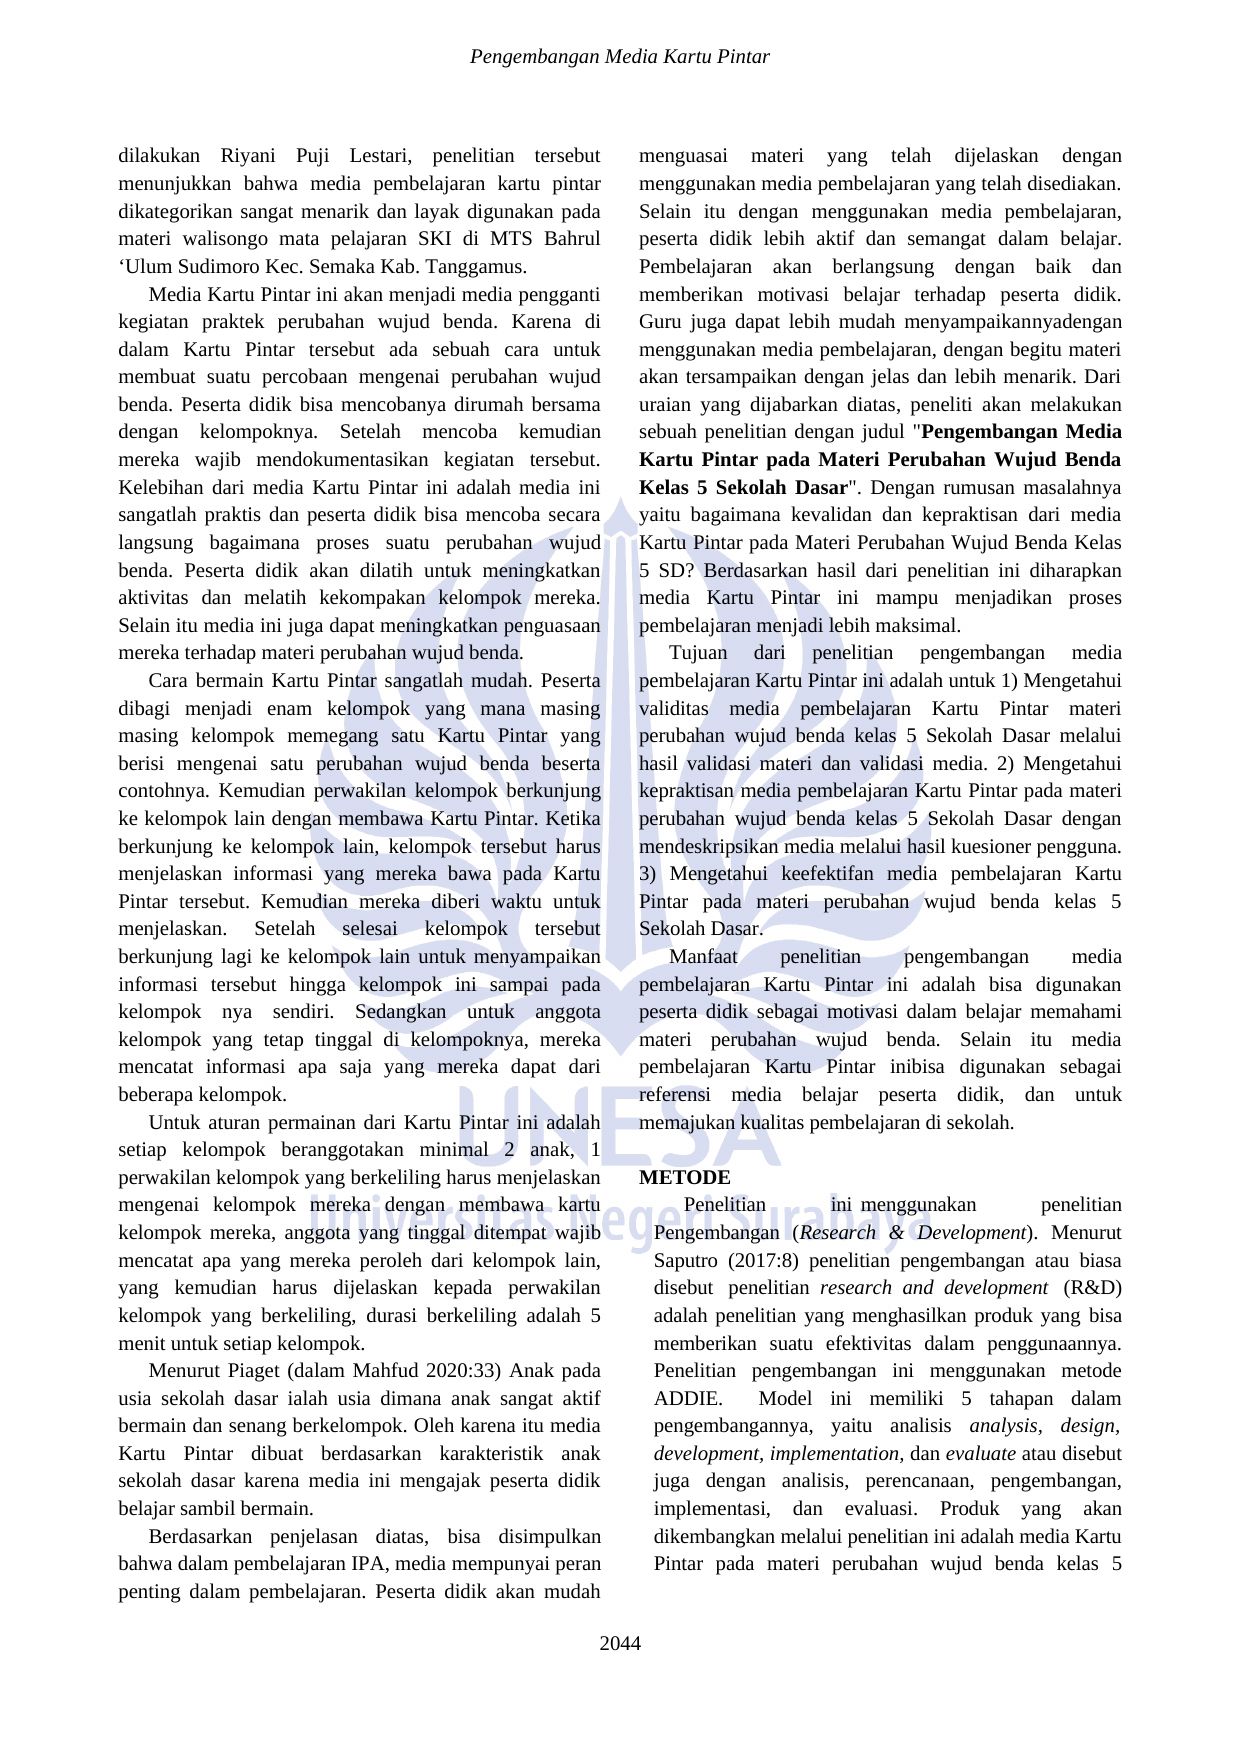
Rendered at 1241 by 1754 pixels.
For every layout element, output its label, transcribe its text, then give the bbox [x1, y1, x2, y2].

text Media Kartu Pintar ini akan menjadi media pengganti kegiatan praktek perubahan wujud benda. Karena di dalam Kartu Pintar tersebut ada sebuah cara untuk membuat suatu percobaan mengenai perubahan wujud benda. Peserta didik bisa mencobanya dirumah bersama dengan kelompoknya. Setelah mencoba kemudian mereka wajib mendokumentasikan kegiatan tersebut. Kelebihan dari media Kartu Pintar ini adalah media ini sangatlah praktis dan peserta didik bisa mencoba secara langsung bagaimana proses suatu perubahan wujud benda. Peserta didik akan dilatih untuk meningkatkan aktivitas dan melatih kekompakan kelompok mereka. Selain itu media ini juga dapat meningkatkan penguasaan mereka terhadap materi perubahan wujud benda. [118, 281, 601, 664]
text Untuk aturan permainan dari Kartu Pintar ini adalah setiap kelompok beranggotakan minimal 2 anak, 1 perwakilan kelompok yang berkeliling harus menjelaskan mengenai kelompok mereka dengan membawa kartu kelompok mereka, anggota yang tinggal ditempat wajib mencatat apa yang mereka peroleh dari kelompok lain, yang kemudian harus dijelaskan kepada perwakilan kelompok yang berkeliling, durasi berkeliling adalah 5 menit untuk setiap kelompok. [118, 1109, 601, 1354]
text Cara bermain Kartu Pintar sangatlah mudah. Peserta dibagi menjadi enam kelompok yang mana masing masing kelompok memegang satu Kartu Pintar yang berisi mengenai satu perubahan wujud benda beserta contohnya. Kemudian perwakilan kelompok berkunjung ke kelompok lain dengan membawa Kartu Pintar. Ketika berkunjung ke kelompok lain, kelompok tersebut harus menjelaskan informasi yang mereka bawa pada Kartu Pintar tersebut. Kemudian mereka diberi waktu untuk menjelaskan. Setelah selesai kelompok tersebut berkunjung lagi ke kelompok lain untuk menyampaikan informasi tersebut hingga kelompok ini sampai pada kelompok nya sendiri. Sedangkan untuk anggota kelompok yang tetap tinggal di kelompoknya, mereka mencatat informasi apa saja yang mereka dapat dari beberapa kelompok. [118, 668, 601, 1106]
text Berdasarkan penjelasan diatas, bisa disimpulkan bahwa dalam pembelajaran IPA, media mempunyai peran penting dalam pembelajaran. Peserta didik akan mudah menguasai materi yang telah dijelaskan dengan menggunakan media pembelajaran yang telah disediakan. Selain itu dengan menggunakan media pembelajaran, peserta didik lebih aktif dan semangat dalam belajar. Pembelajaran akan berlangsung dengan baik dan memberikan motivasi belajar terhadap peserta didik. Guru juga dapat lebih mudah menyampaikannyadengan menggunakan media pembelajaran, dengan begitu materi akan tersampaikan dengan jelas dan lebih menarik. Dari uraian yang dijabarkan diatas, peneliti akan melakukan sebuah penelitian dengan judul "Pengembangan Media Kartu Pintar pada Materi Perubahan Wujud Benda Kelas 5 Sekolah Dasar". Dengan rumusan masalahnya yaitu bagaimana kevalidan dan kepraktisan dari media Kartu Pintar pada Materi Perubahan Wujud Benda Kelas 5 SD? Berdasarkan hasil dari penelitian ini diharapkan media Kartu Pintar ini mampu menjadikan proses pembelajaran menjadi lebih maksimal. [639, 143, 1122, 637]
text Manfaat penelitian pengembangan media pembelajaran Kartu Pintar ini adalah bisa digunakan peserta didik sebagai motivasi dalam belajar memahami materi perubahan wujud benda. Selain itu media pembelajaran Kartu Pintar inibisa digunakan sebagai referensi media belajar peserta didik, dan untuk memajukan kualitas pembelajaran di sekolah. [639, 944, 1122, 1134]
text Tujuan dari penelitian pengembangan media pembelajaran Kartu Pintar ini adalah untuk 1) Mengetahui validitas media pembelajaran Kartu Pintar materi perubahan wujud benda kelas 5 Sekolah Dasar melalui hasil validasi materi dan validasi media. 2) Mengetahui kepraktisan media pembelajaran Kartu Pintar pada materi perubahan wujud benda kelas 5 Sekolah Dasar dengan mendeskripsikan media melalui hasil kuesioner pengguna. 3) Mengetahui keefektifan media pembelajaran Kartu Pintar pada materi perubahan wujud benda kelas 5 Sekolah Dasar. [639, 640, 1122, 940]
text Menurut Piaget (dalam Mahfud 2020:33) Anak pada usia sekolah dasar ialah usia dimana anak sangat aktif bermain dan senang berkelompok. Oleh karena itu media Kartu Pintar dibuat berdasarkan karakteristik anak sekolah dasar karena media ini mengajak peserta didik belajar sambil bermain. [118, 1358, 601, 1520]
text METODE [639, 1165, 1122, 1189]
